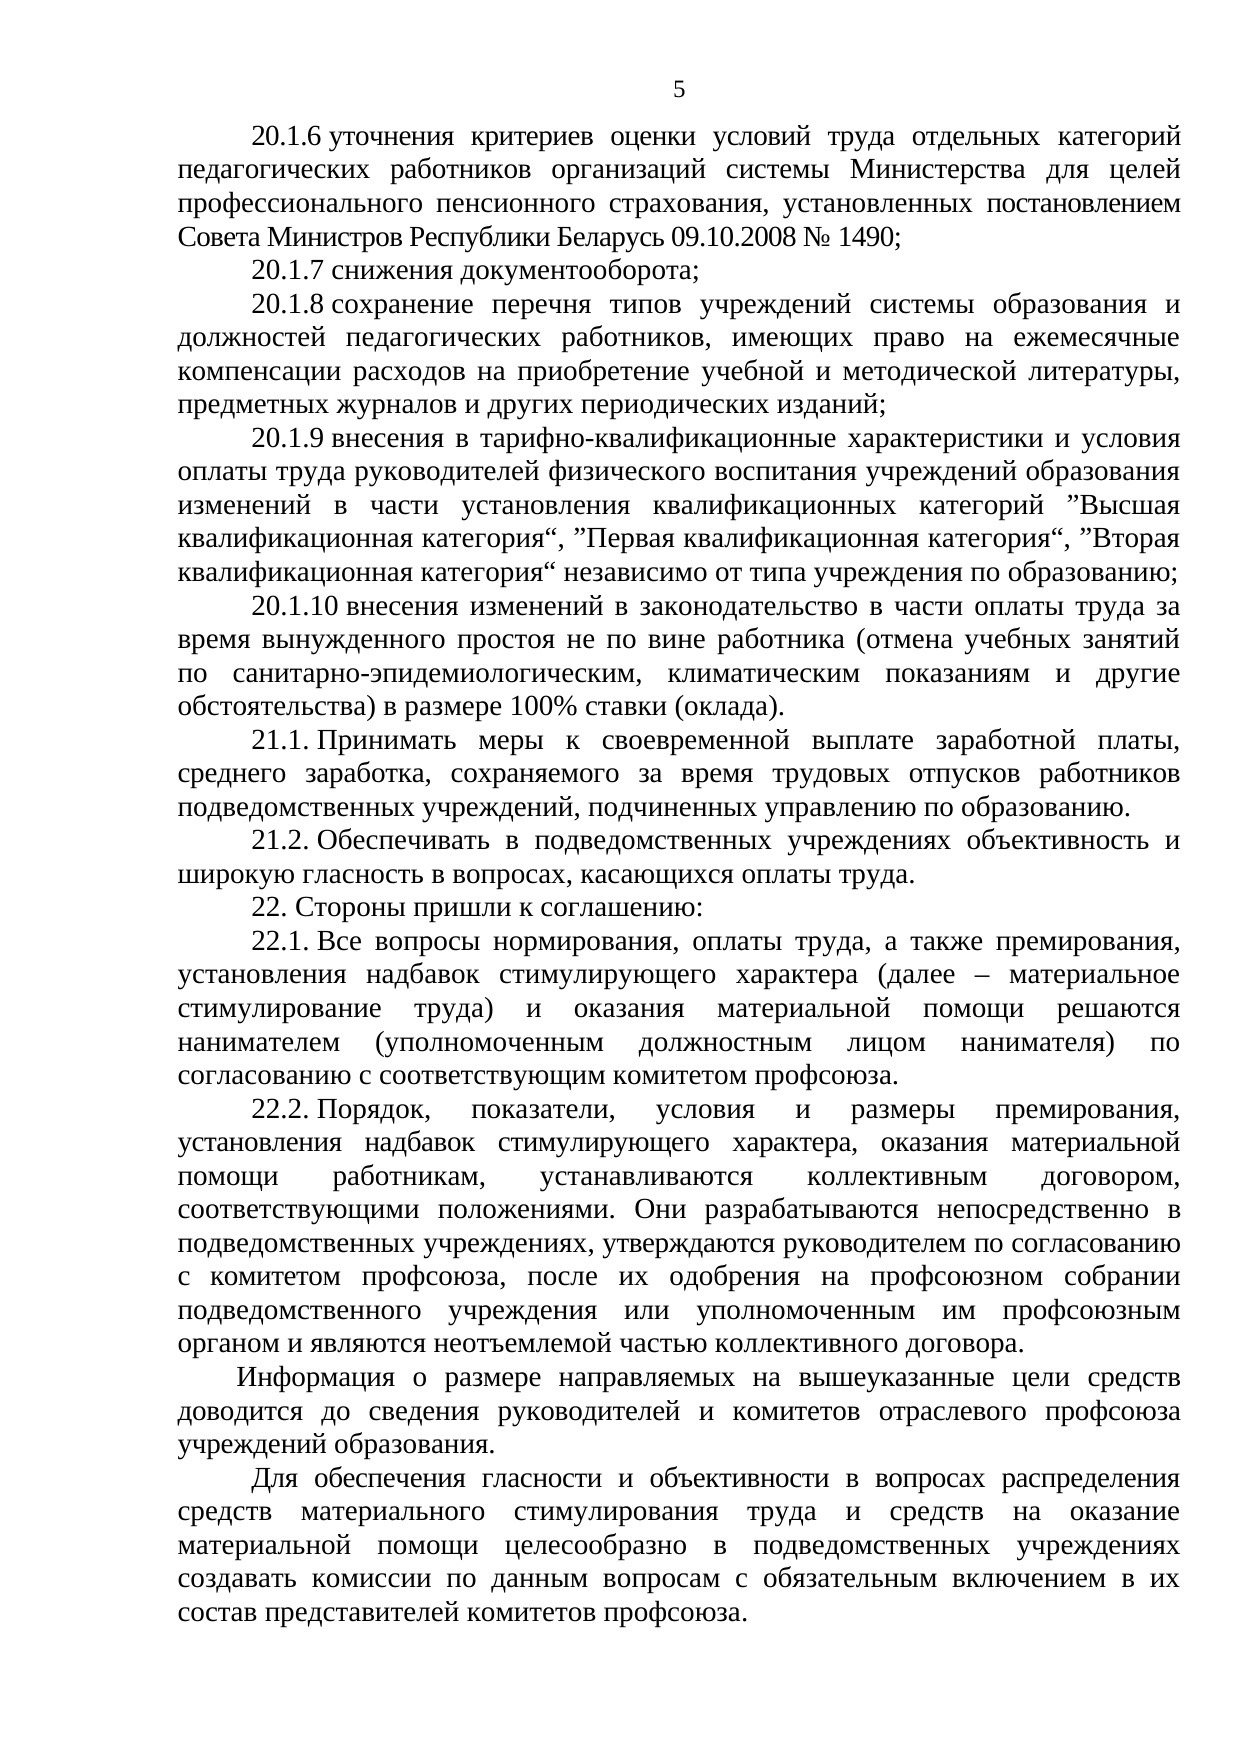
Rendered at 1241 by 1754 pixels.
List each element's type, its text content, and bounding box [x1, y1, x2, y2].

text 22.1. Все вопросы нормирования, оплаты труда, а также премирования, установления надбавок стимулирующего характера (далее – материальное стимулирование труда) и оказания материальной помощи решаются нанимателем (уполномоченным должностным лицом нанимателя) по согласованию с соответствующим комитетом профсоюза. [177, 923, 1181, 1091]
text 20.1.6 уточнения критериев оценки условий труда отдельных категорий педагогических работников организаций системы Министерства для целей профессионального пенсионного страхования, установленных постановлением Совета Министров Республики Беларусь 09.10.2008 № 1490; [177, 118, 1181, 252]
text 20.1.8 сохранение перечня типов учреждений системы образования и должностей педагогических работников, имеющих право на ежемесячные компенсации расходов на приобретение учебной и методической литературы, предметных журналов и других периодических изданий; [177, 286, 1181, 420]
text 20.1.10 внесения изменений в законодательство в части оплаты труда за время вынужденного простоя не по вине работника (отмена учебных занятий по санитарно-эпидемиологическим, климатическим показаниям и другие обстоятельства) в размере 100% ставки (оклада). [177, 588, 1181, 722]
text 20.1.7 снижения документооборота; [177, 252, 1181, 286]
text 22.2. Порядок, показатели, условия и размеры премирования, установления надбавок стимулирующего характера, оказания материальной помощи работникам, устанавливаются коллективным договором, соответствующими положениями. Они разрабатываются непосредственно в подведомственных учреждениях, утверждаются руководителем по согласованию с комитетом профсоюза, после их одобрения на профсоюзном собрании подведомственного учреждения или уполномоченным им профсоюзным органом и являются неотъемлемой частью коллективного договора. [177, 1091, 1181, 1359]
text 22. Стороны пришли к соглашению: [177, 889, 1181, 923]
text 20.1.9 внесения в тарифно-квалификационные характеристики и условия оплаты труда руководителей физического воспитания учреждений образования изменений в части установления квалификационных категорий ”Высшая квалификационная категория“, ”Первая квалификационная категория“, ”Вторая квалификационная категория“ независимо от типа учреждения по образованию; [177, 420, 1181, 588]
text 21.2. Обеспечивать в подведомственных учреждениях объективность и широкую гласность в вопросах, касающихся оплаты труда. [177, 822, 1181, 889]
text Для обеспечения гласности и объективности в вопросах распределения средств материального стимулирования труда и средств на оказание материальной помощи целесообразно в подведомственных учреждениях создавать комиссии по данным вопросам с обязательным включением в их состав представителей комитетов профсоюза. [177, 1460, 1181, 1627]
text Информация о размере направляемых на вышеуказанные цели средств доводится до сведения руководителей и комитетов отраслевого профсоюза учреждений образования. [177, 1359, 1181, 1460]
text 21.1. Принимать меры к своевременной выплате заработной платы, среднего заработка, сохраняемого за время трудовых отпусков работников подведомственных учреждений, подчиненных управлению по образованию. [177, 722, 1181, 822]
